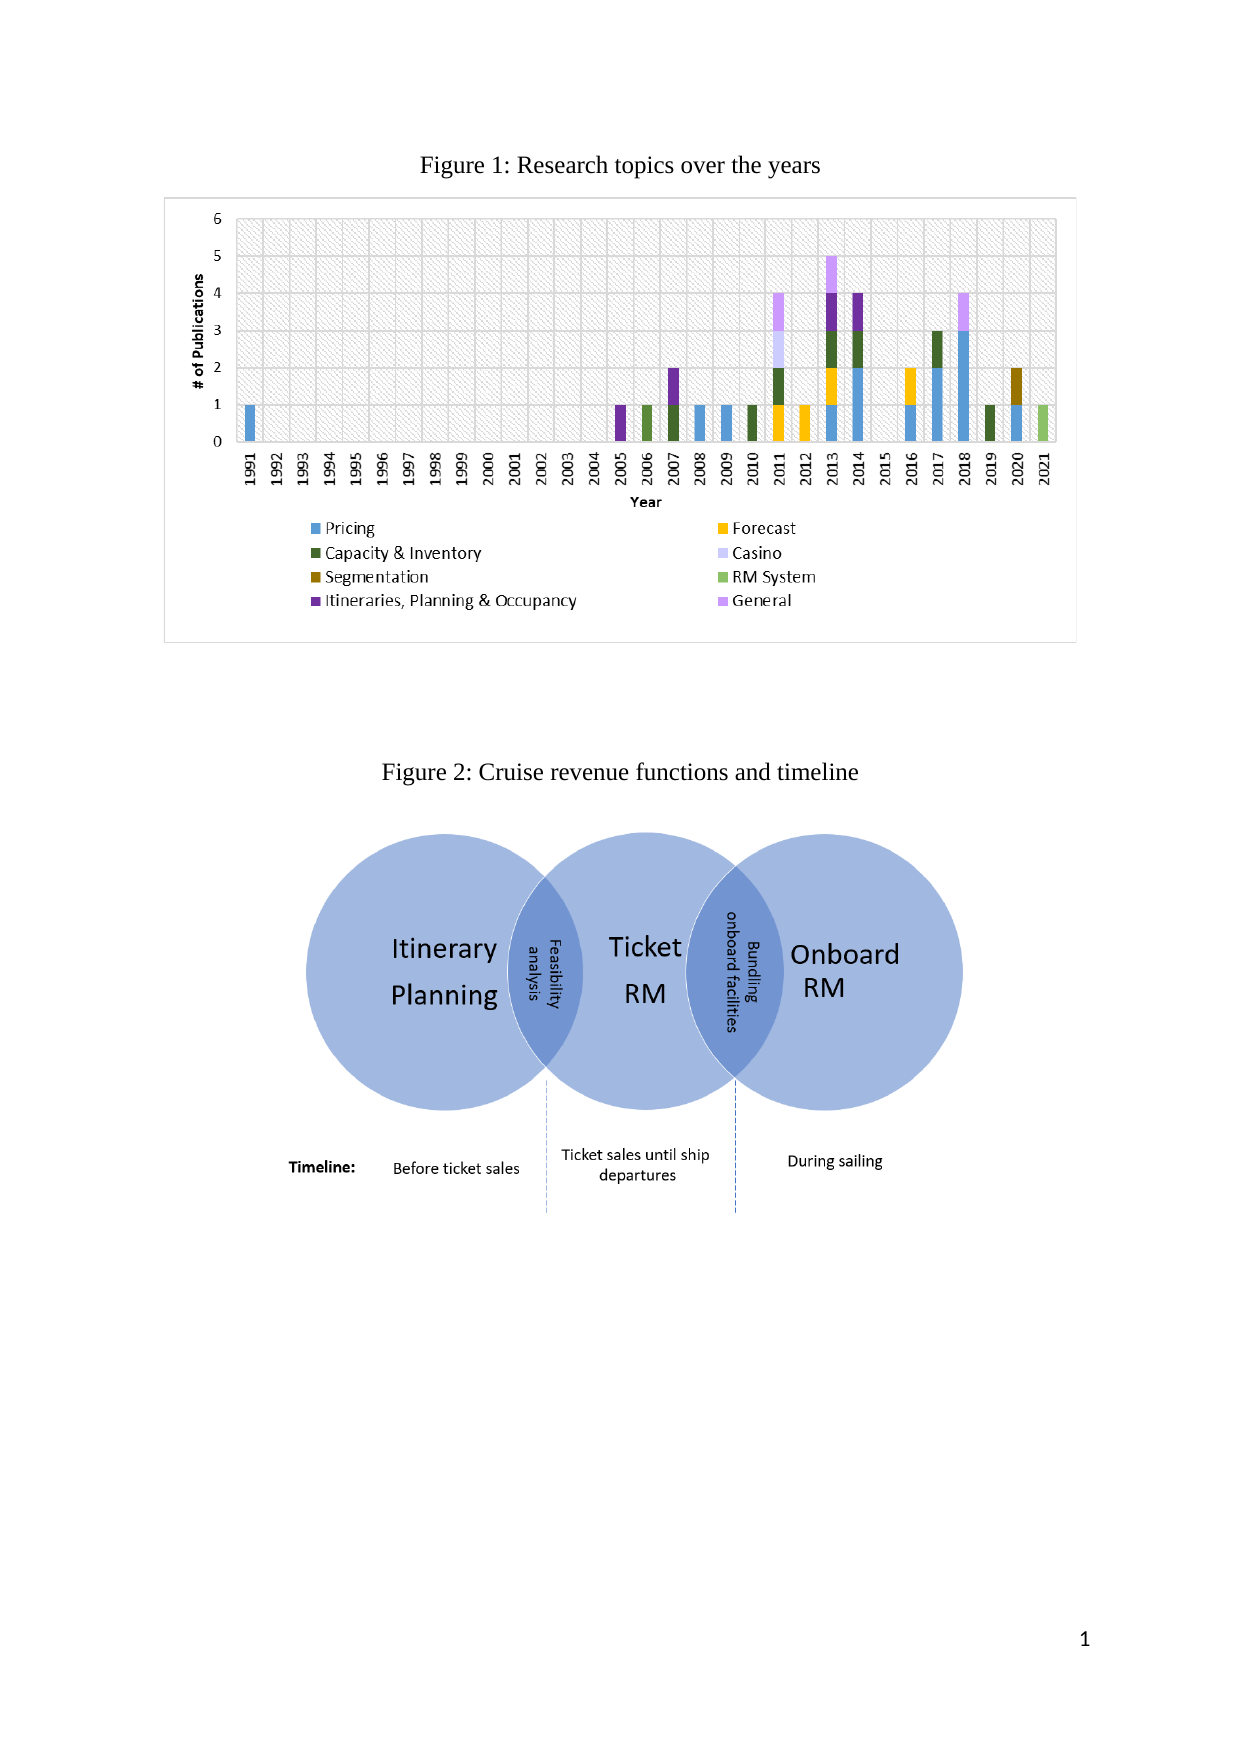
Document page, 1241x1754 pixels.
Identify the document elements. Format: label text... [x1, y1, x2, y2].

picture [163, 197, 1077, 643]
picture [257, 816, 983, 1217]
text Figure 1: Research topics over the years [150, 150, 1090, 179]
text Figure 2: Cruise revenue functions and timeline [150, 757, 1090, 785]
